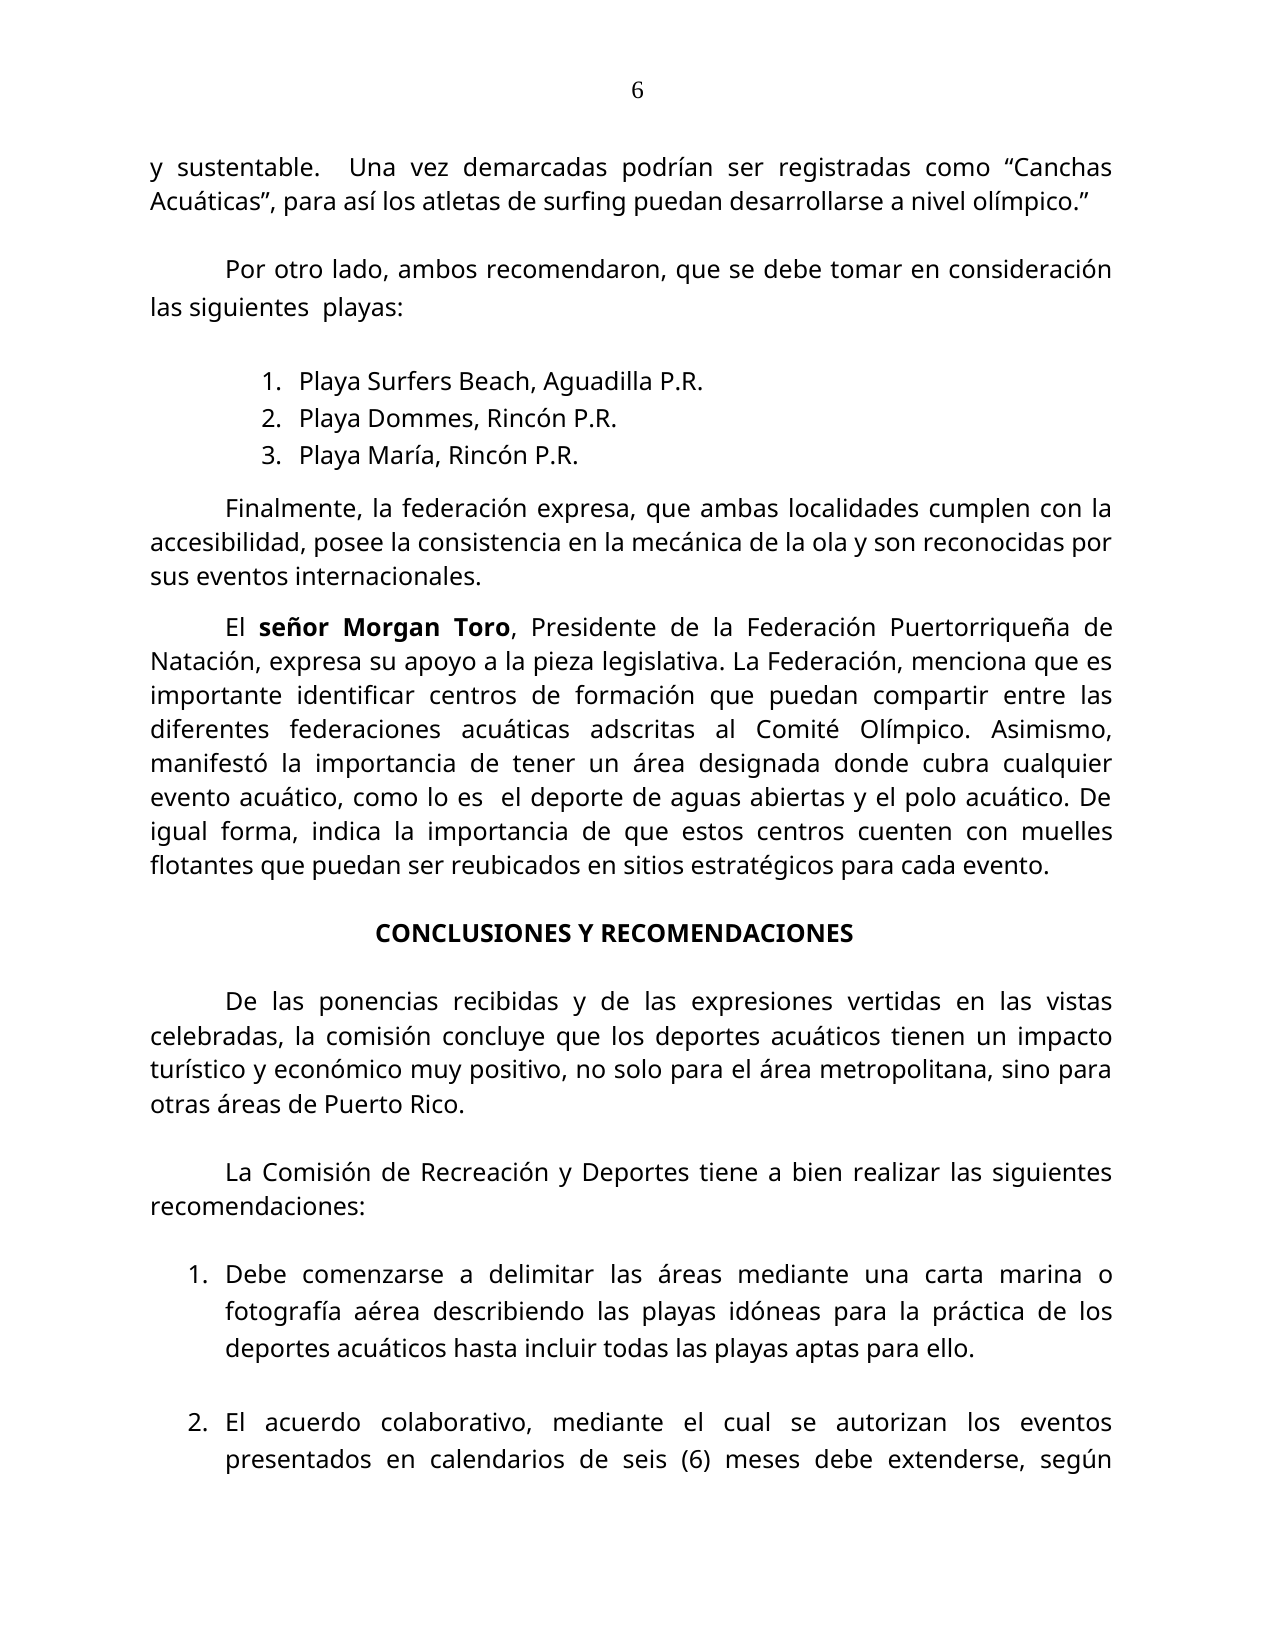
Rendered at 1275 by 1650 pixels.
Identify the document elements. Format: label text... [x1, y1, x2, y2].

list Debe comenzarse a delimitar las áreas mediante una carta marina o fotografía aérea describiendo las playas idóneas para la práctica de los deportes acuáticos hasta incluir todas las playas aptas para ello. [187, 1257, 1114, 1365]
text CONCLUSIONES Y RECOMENDACIONES [150, 916, 1114, 950]
text El señor Morgan Toro, Presidente de la Federación Puertorriqueña de Natación, expresa su apoyo a la pieza legislativa. La Federación, menciona que es importante identificar centros de formación que puedan compartir entre las diferentes federaciones acuáticas adscritas al Comité Olímpico. Asimismo, manifestó la importancia de tener un área designada donde cubra cualquier evento acuático, como lo es el deporte de aguas abiertas y el polo acuático. De igual forma, indica la importancia de que estos centros cuenten con muelles flotantes que puedan ser reubicados en sitios estratégicos para cada evento. [150, 609, 1114, 882]
text Finalmente, la federación expresa, que ambas localidades cumplen con la accesibilidad, posee la consistencia en la mecánica de la ola y son reconocidas por sus eventos internacionales. [150, 491, 1114, 593]
text La Comisión de Recreación y Deportes tiene a bien realizar las siguientes recomendaciones: [150, 1154, 1114, 1222]
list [187, 1405, 1114, 1476]
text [150, 150, 1114, 218]
list Playa María, Rincón P.R. [261, 438, 1114, 472]
list Playa Surfers Beach, Aguadilla P.R. [261, 363, 1114, 397]
text De las ponencias recibidas y de las expresiones vertidas en las vistas celebradas, la comisión concluye que los deportes acuáticos tienen un impacto turístico y económico muy positivo, no solo para el área metropolitana, sino para otras áreas de Puerto Rico. [150, 984, 1114, 1120]
list Por otro lado, ambos recomendaron, que se debe tomar en consideración las siguientes playas: [150, 252, 1114, 323]
list Playa Dommes, Rincón P.R. [261, 401, 1114, 434]
